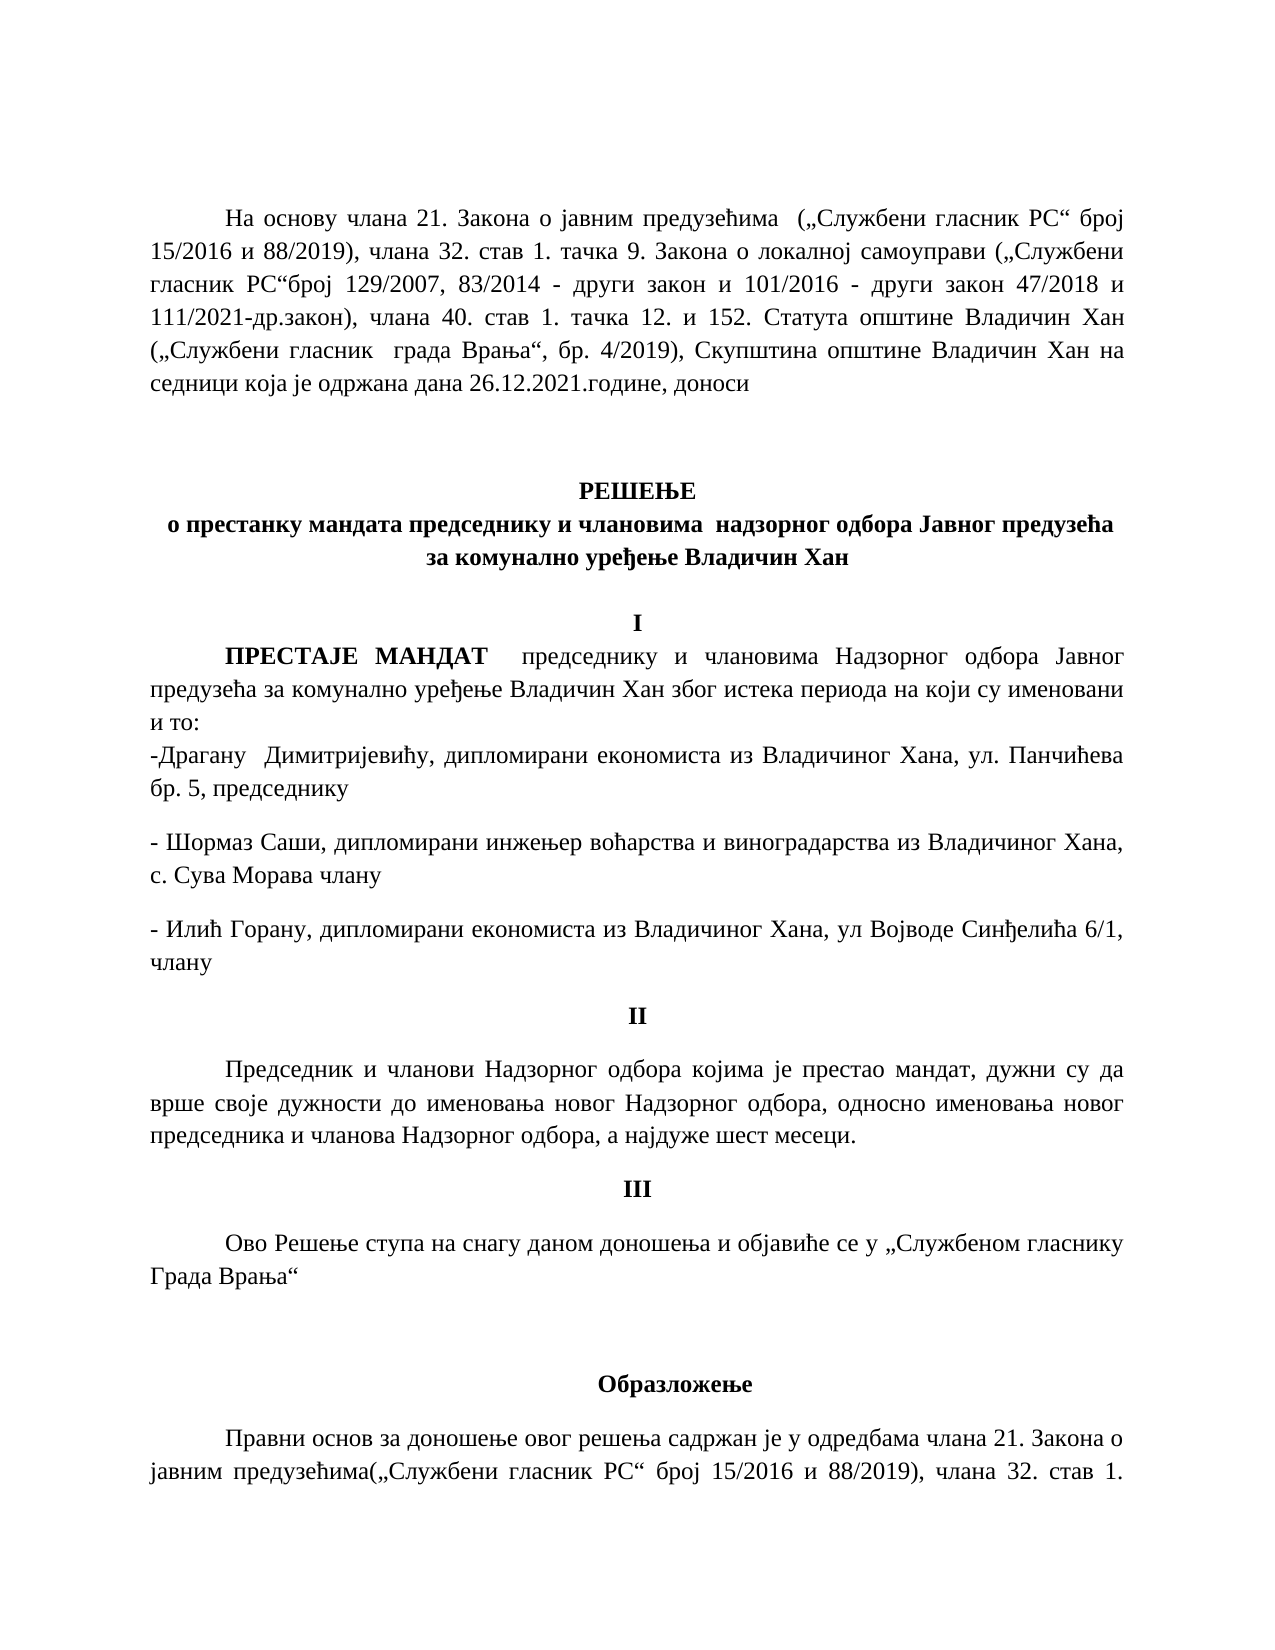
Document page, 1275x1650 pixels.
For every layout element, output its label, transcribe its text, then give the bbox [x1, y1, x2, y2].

text Образложење [150, 1369, 1125, 1398]
text РЕШЕЊЕ [150, 476, 1125, 505]
text о престанку мандата председнику и члановима надзорног одбора Јавног предузећа за комунално уређење Владичин Хан [150, 509, 1125, 571]
text - Шормаз Саши, дипломирани инжењер воћарства и виноградарства из Владичиног Хана, с. Сува Морава члану [150, 827, 1125, 889]
text Ово Решење ступа на снагу даном доношења и објавиће се у „Службеном гласнику Града Врања“ [150, 1228, 1125, 1290]
text I [150, 608, 1125, 637]
text Председник и чланови Надзорног одбора којима је престао мандат, дужни су да врше своје дужности до именовања новог Надзорног одбора, односно именовања новог председника и чланова Надзорног одбора, а најдуже шест месеци. [150, 1054, 1125, 1149]
text ПРЕСТАЈЕ МАНДАТ председнику и члановима Надзорног одбора Јавног предузећа за комунално уређење Владичин Хан због истека периода на који су именовани и то: [150, 641, 1125, 736]
text III [150, 1174, 1125, 1203]
text На основу члана 21. Закона о јавним предузећима („Службени гласник РС“ број 15/2016 и 88/2019), члана 32. став 1. тачка 9. Закона о локалној самоуправи („Службени гласник РС“број 129/2007, 83/2014 - други закон и 101/2016 - други закон 47/2018 и 111/2021-др.закон), члана 40. став 1. тачка 12. и 152. Статута општине Владичин Хан („Службени гласник града Врања“, бр. 4/2019), Скупштина општине Владичин Хан на седници која је одржана дана 26.12.2021.године, доноси [150, 203, 1125, 397]
text -Драгану Димитријевићу, дипломирани економиста из Владичиног Хана, ул. Панчићева бр. 5, председнику [150, 740, 1125, 802]
text II [150, 1001, 1125, 1029]
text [150, 1423, 1125, 1485]
text - Илић Горану, дипломирани економиста из Владичиног Хана, ул Војводе Синђелића 6/1, члану [150, 914, 1125, 976]
